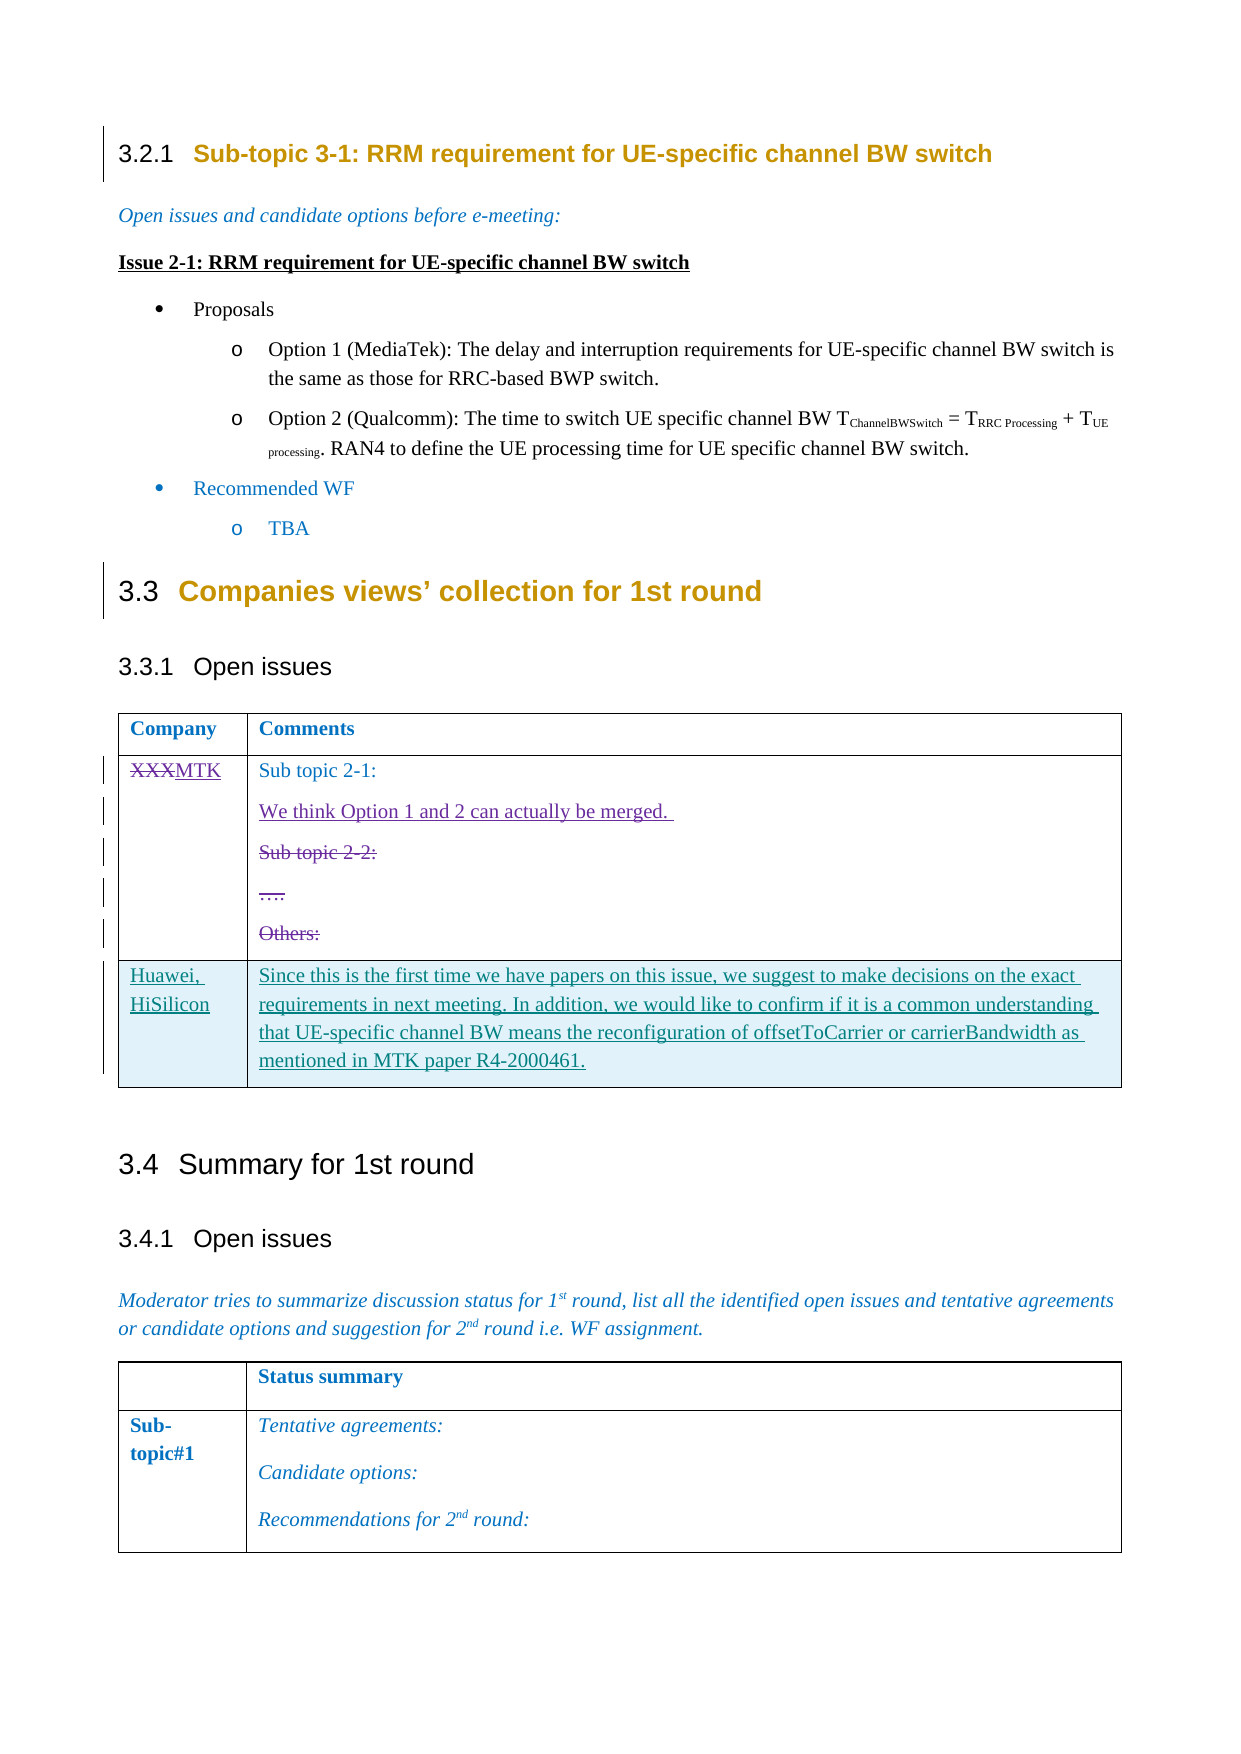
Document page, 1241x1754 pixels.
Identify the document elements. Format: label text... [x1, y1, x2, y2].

table_cell Sub-topic#1 [119, 1411, 246, 1552]
subtitle Summary for 1st round [118, 1135, 1122, 1192]
text Issue 2-1: RRM requirement for UE-specific channel BW switch [118, 248, 1122, 276]
table_header Status summary [247, 1363, 1121, 1409]
table_header Comments [248, 714, 1121, 755]
table_cell Tentative agreements: Candidate options: Recommendations for 2nd round: [247, 1411, 1121, 1552]
table_header Company [119, 714, 247, 755]
subtitle Open issues [118, 1211, 1122, 1267]
list Recommended WF [156, 474, 1122, 503]
subtitle Open issues [118, 638, 1122, 694]
text Moderator tries to summarize discussion status for 1st round, list all the identified open issues and tentative agreements or candidate options and suggestion for 2nd round i.e. WF assignment. [118, 1286, 1122, 1343]
list Proposals [156, 295, 1122, 323]
list Option 2 (Qualcomm): The time to switch UE specific channel BW TChannelBWSwitch = TRRC Processing + TUE processing. RAN4 to define the UE processing time for UE specific channel BW switch. [231, 405, 1122, 462]
table_header [119, 1363, 246, 1409]
list TBA [231, 515, 1122, 543]
table_cell [119, 756, 247, 960]
table_cell Sub topic 2-1: [248, 756, 1121, 960]
subtitle Companies views’ collection for 1st round [118, 562, 1122, 619]
subtitle Sub-topic 3-1: RRM requirement for UE-specific channel BW switch [118, 126, 1122, 182]
text Open issues and candidate options before e-meeting: [118, 201, 1122, 229]
list Option 1 (MediaTek): The delay and interruption requirements for UE-specific channel BW switch is the same as those for RRC-based BWP switch. [231, 336, 1122, 393]
